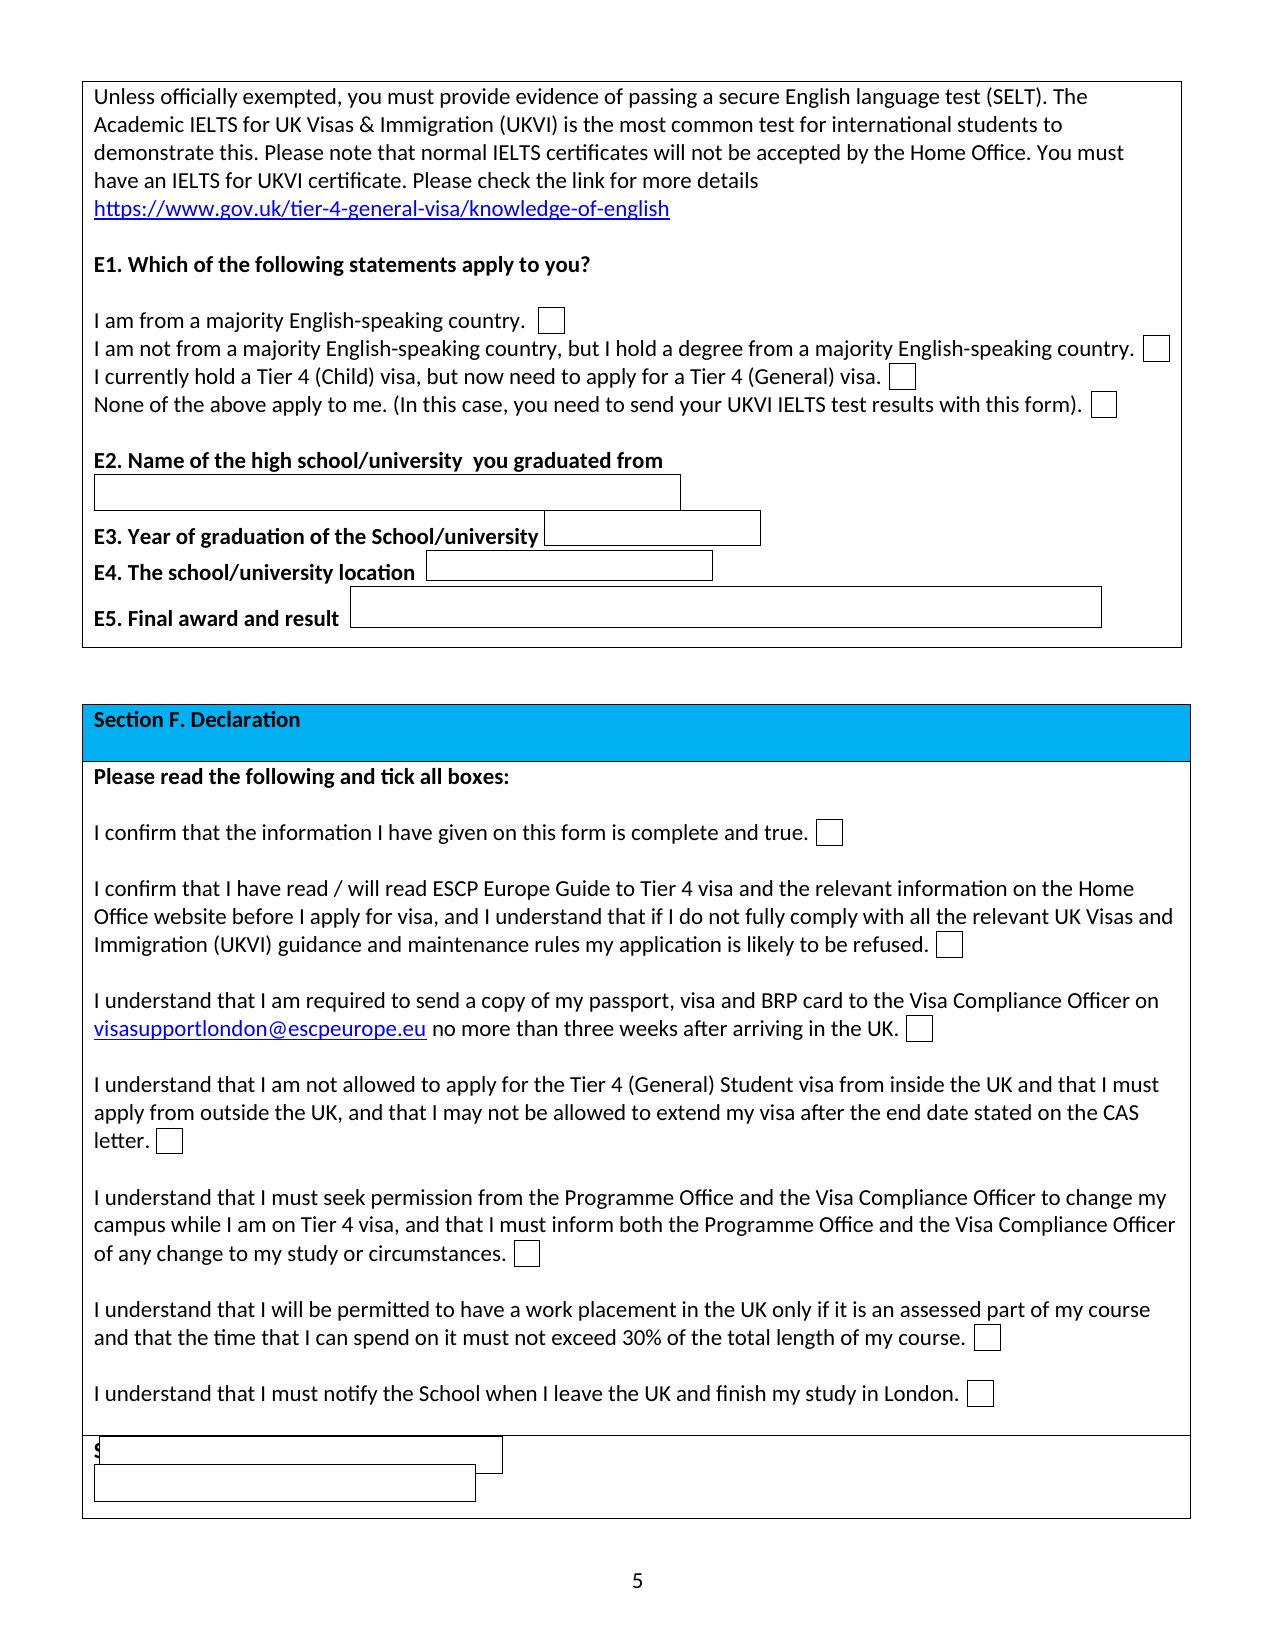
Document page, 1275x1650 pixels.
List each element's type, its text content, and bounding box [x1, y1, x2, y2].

table_cell Please read the following and tick all boxes: I confirm that the information I have given on this form is complete and true. I confirm that I have read / will read ESCP Europe Guide to Tier 4 visa and the relevant information on the Home Office website before I apply for visa, and I understand that if I do not fully comply with all the relevant UK Visas and Immigration (UKVI) guidance and maintenance rules my application is likely to be refused. I understand that I am required to send a copy of my passport, visa and BRP card to the Visa Compliance Officer on visasupportlondon@escpeurope.eu no more than three weeks after arriving in the UK. I understand that I am not allowed to apply for the Tier 4 (General) Student visa from inside the UK and that I must apply from outside the UK, and that I may not be allowed to extend my visa after the end date stated on the CAS letter. I understand that I must seek permission from the Programme Office and the Visa Compliance Officer to change my campus while I am on Tier 4 visa, and that I must inform both the Programme Office and the Visa Compliance Officer of any change to my study or circumstances. I understand that I will be permitted to have a work placement in the UK only if it is an assessed part of my course and that the time that I can spend on it must not exceed 30% of the total length of my course. I understand that I must notify the School when I leave the UK and finish my study in London. [83, 762, 1190, 1435]
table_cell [83, 1436, 1190, 1518]
table_cell Unless officially exempted, you must provide evidence of passing a secure English language test (SELT). The Academic IELTS for UK Visas & Immigration (UKVI) is the most common test for international students to demonstrate this. Please note that normal IELTS certificates will not be accepted by the Home Office. You must have an IELTS for UKVI certificate. Please check the link for more details https://www.gov.uk/tier-4-general-visa/knowledge-of-english E1. Which of the following statements apply to you? I am from a majority English-speaking country. I am not from a majority English-speaking country, but I hold a degree from a majority English-speaking country. I currently hold a Tier 4 (Child) visa, but now need to apply for a Tier 4 (General) visa. None of the above apply to me. (In this case, you need to send your UKVI IELTS test results with this form). E2. Name of the high school/university you graduated from E3. Year of graduation of the School/university E4. The school/university location E5. Final award and result [83, 82, 1181, 647]
table_header Section F. Declaration [83, 705, 1190, 761]
